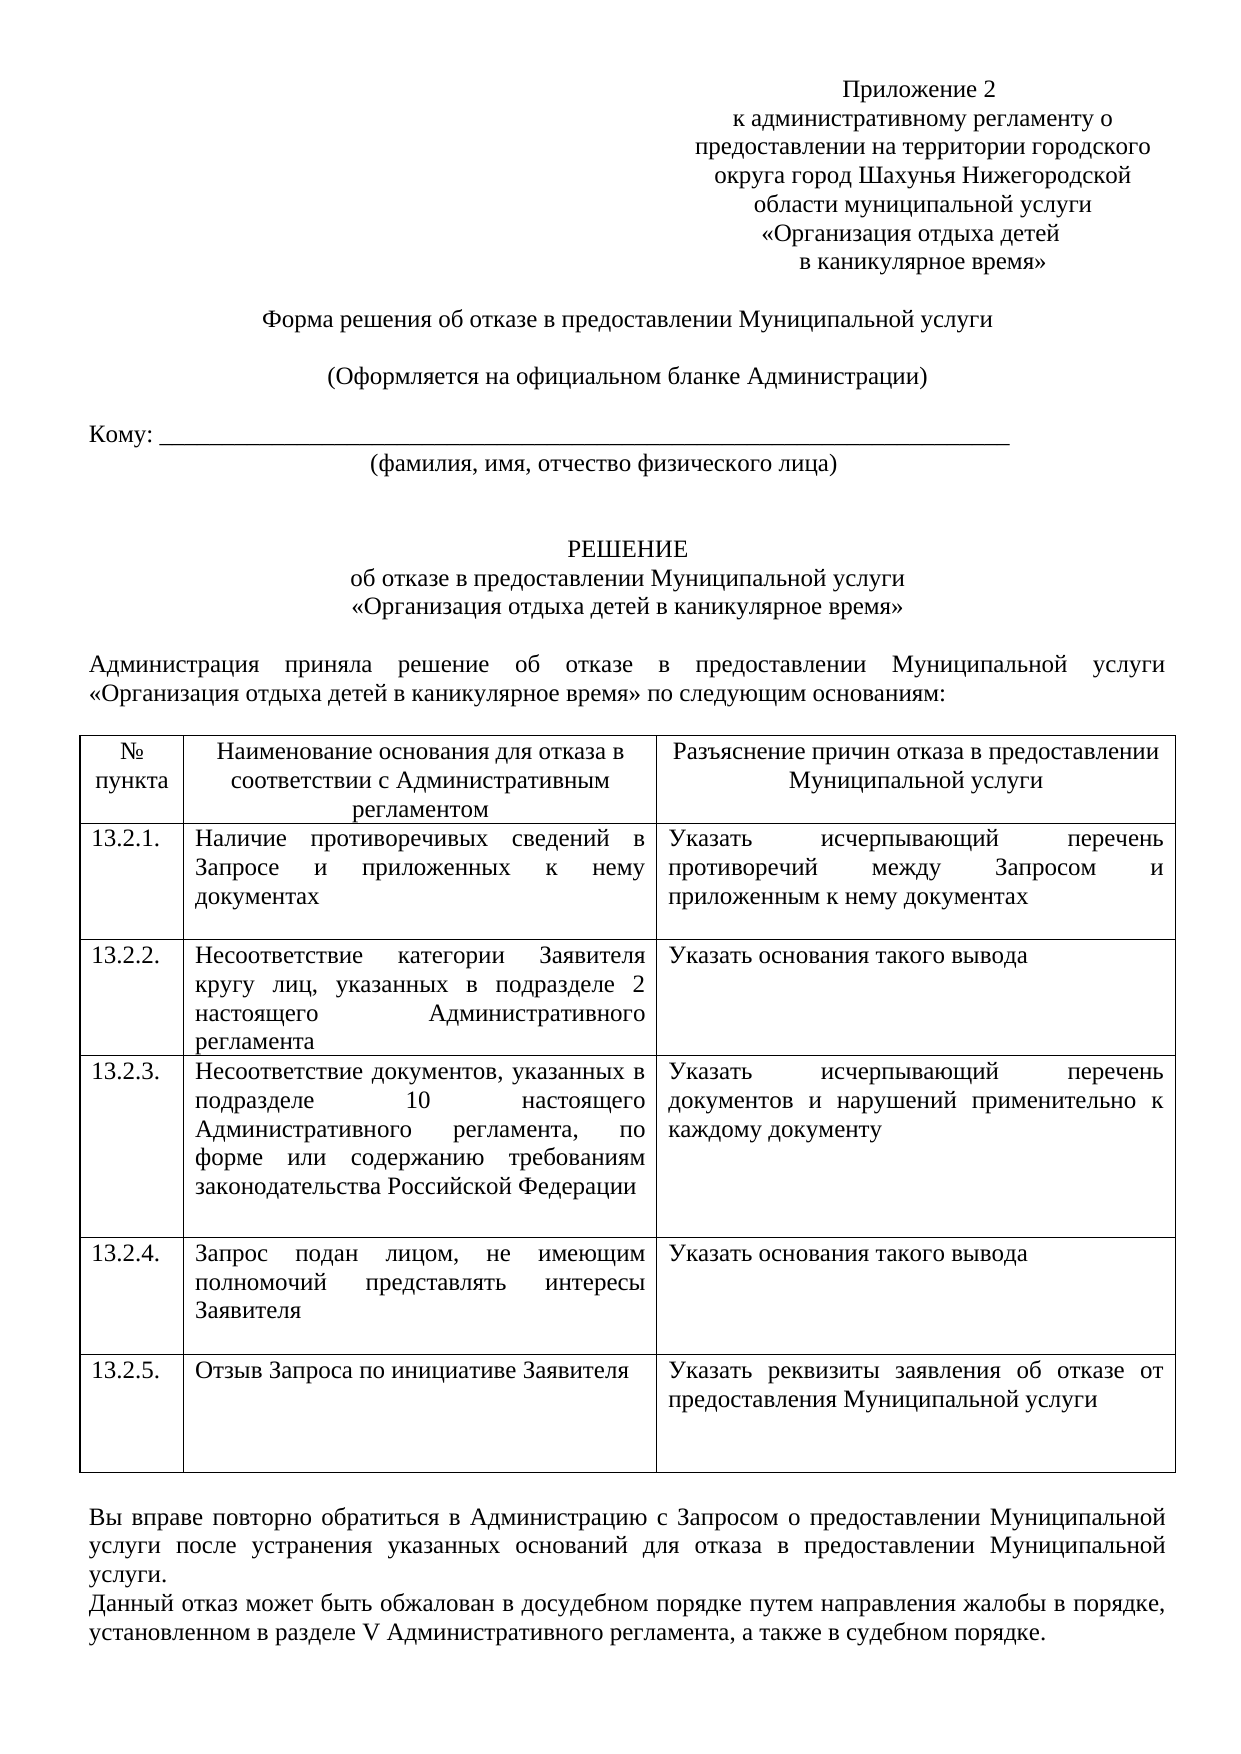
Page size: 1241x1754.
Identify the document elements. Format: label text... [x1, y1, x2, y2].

table_cell Указать основания такого вывода [657, 1238, 1175, 1354]
table_cell Запрос подан лицом, не имеющим полномочий представлять интересы Заявителя [184, 1238, 656, 1354]
table_cell Указать исчерпывающий перечень противоречий между Запросом и приложенным к нему документах [657, 824, 1175, 939]
text Форма решения об отказе в предоставлении Муниципальной услуги [89, 304, 1166, 333]
text Приложение 2 [606, 74, 1166, 103]
text РЕШЕНИЕ [89, 534, 1166, 563]
table_cell 13.2.1. [81, 824, 183, 939]
text Данный отказ может быть обжалован в досудебном порядке путем направления жалобы в порядке, установленном в разделе V Административного регламента, а также в судебном порядке. [89, 1588, 1166, 1645]
table_header № пункта [81, 736, 183, 822]
table_cell Отзыв Запроса по инициативе Заявителя [184, 1355, 656, 1472]
text (Оформляется на официальном бланке Администрации) [89, 361, 1166, 390]
table_cell 13.2.4. [81, 1238, 183, 1354]
text об отказе в предоставлении Муниципальной услуги [89, 563, 1166, 591]
table_cell Несоответствие документов, указанных в подразделе 10 настоящего Административного регламента, по форме или содержанию требованиям законодательства Российской Федерации [184, 1056, 656, 1237]
table_cell Указать реквизиты заявления об отказе от предоставления Муниципальной услуги [657, 1355, 1175, 1472]
table_cell Несоответствие категории Заявителя кругу лиц, указанных в подразделе 2 настоящего Административного регламента [184, 940, 656, 1055]
table_cell Наличие противоречивых сведений в Запросе и приложенных к нему документах [184, 824, 656, 939]
table_header Разъяснение причин отказа в предоставлении Муниципальной услуги [657, 736, 1175, 822]
table_cell Указать основания такого вывода [657, 940, 1175, 1055]
table_cell Указать исчерпывающий перечень документов и нарушений применительно к каждому документу [657, 1056, 1175, 1237]
text Кому: ____________________________________________________________________ [89, 419, 1166, 448]
table_cell 13.2.3. [81, 1056, 183, 1237]
table_header Наименование основания для отказа в соответствии с Административным регламентом [184, 736, 656, 822]
title к административному регламенту о предоставлении на территории городского округа город Шахунья Нижегородской области муниципальной услуги [679, 103, 1166, 218]
title «Организация отдыха детей в каникулярное время» [679, 218, 1166, 275]
text Вы вправе повторно обратиться в Администрацию с Запросом о предоставлении Муниципальной услуги после устранения указанных оснований для отказа в предоставлении Муниципальной услуги. [89, 1502, 1166, 1588]
table_cell 13.2.2. [81, 940, 183, 1055]
table_cell 13.2.5. [81, 1355, 183, 1472]
text (фамилия, имя, отчество физического лица) [89, 448, 1166, 476]
text Администрация приняла решение об отказе в предоставлении Муниципальной услуги «Организация отдыха детей в каникулярное время» по следующим основаниям: [89, 649, 1166, 706]
text «Организация отдыха детей в каникулярное время» [89, 591, 1166, 620]
